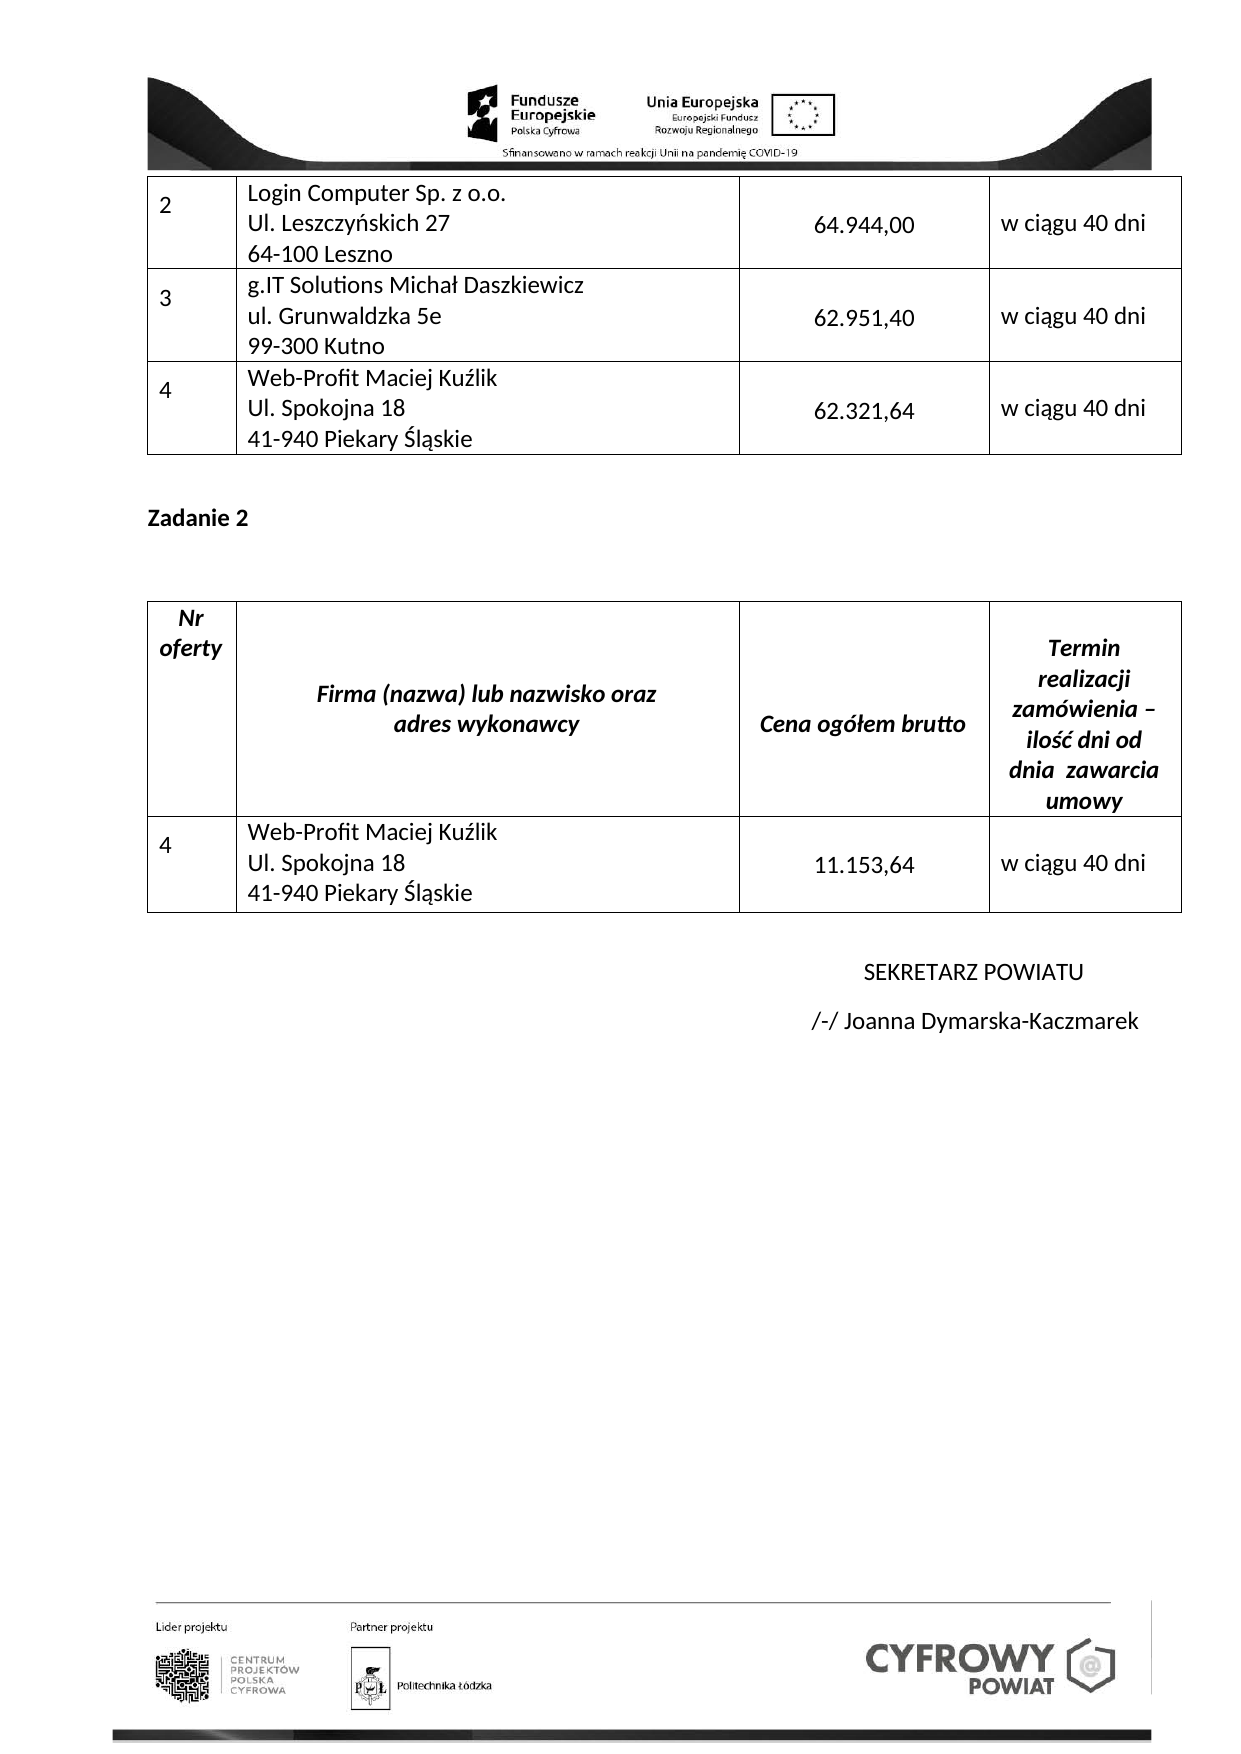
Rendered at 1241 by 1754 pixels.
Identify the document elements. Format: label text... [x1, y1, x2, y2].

table_cell 4 [148, 817, 236, 912]
table_header Cena ogółem brutto [740, 602, 989, 816]
table_cell Web-Profit Maciej Kuźlik Ul. Spokojna 18 41-940 Piekary Śląskie [237, 362, 739, 453]
table_cell w ciągu 40 dni [990, 177, 1181, 268]
table_cell Web-Profit Maciej Kuźlik Ul. Spokojna 18 41-940 Piekary Śląskie [237, 817, 739, 912]
table_header Firma (nazwa) lub nazwisko oraz adres wykonawcy [237, 602, 739, 816]
table_cell 62.951,40 [740, 269, 989, 361]
table_header Termin realizacji zamówienia – ilość dni od dnia zawarcia umowy [990, 602, 1181, 816]
table_cell 4 [148, 362, 236, 453]
table_cell 11.153,64 [740, 817, 989, 912]
picture [112, 1596, 1152, 1743]
table_cell 64.944,00 [740, 177, 989, 268]
table_cell w ciągu 40 dni [990, 362, 1181, 453]
text /-/ Joanna Dymarska-Kaczmarek [148, 1005, 1152, 1069]
table_cell w ciągu 40 dni [990, 817, 1181, 912]
table_cell 2 [148, 177, 236, 268]
table_header Nr oferty [148, 602, 236, 816]
table_cell w ciągu 40 dni [990, 269, 1181, 361]
table_cell g.IT Solutions Michał Daszkiewicz ul. Grunwaldzka 5e 99-300 Kutno [237, 269, 739, 361]
text Zadanie 2 [148, 502, 1152, 532]
text SEKRETARZ POWIATU [148, 956, 1152, 986]
table_cell 3 [148, 269, 236, 361]
picture [147, 73, 1152, 171]
table_cell 62.321,64 [740, 362, 989, 453]
table_cell Login Computer Sp. z o.o. Ul. Leszczyńskich 27 64-100 Leszno [237, 177, 739, 268]
